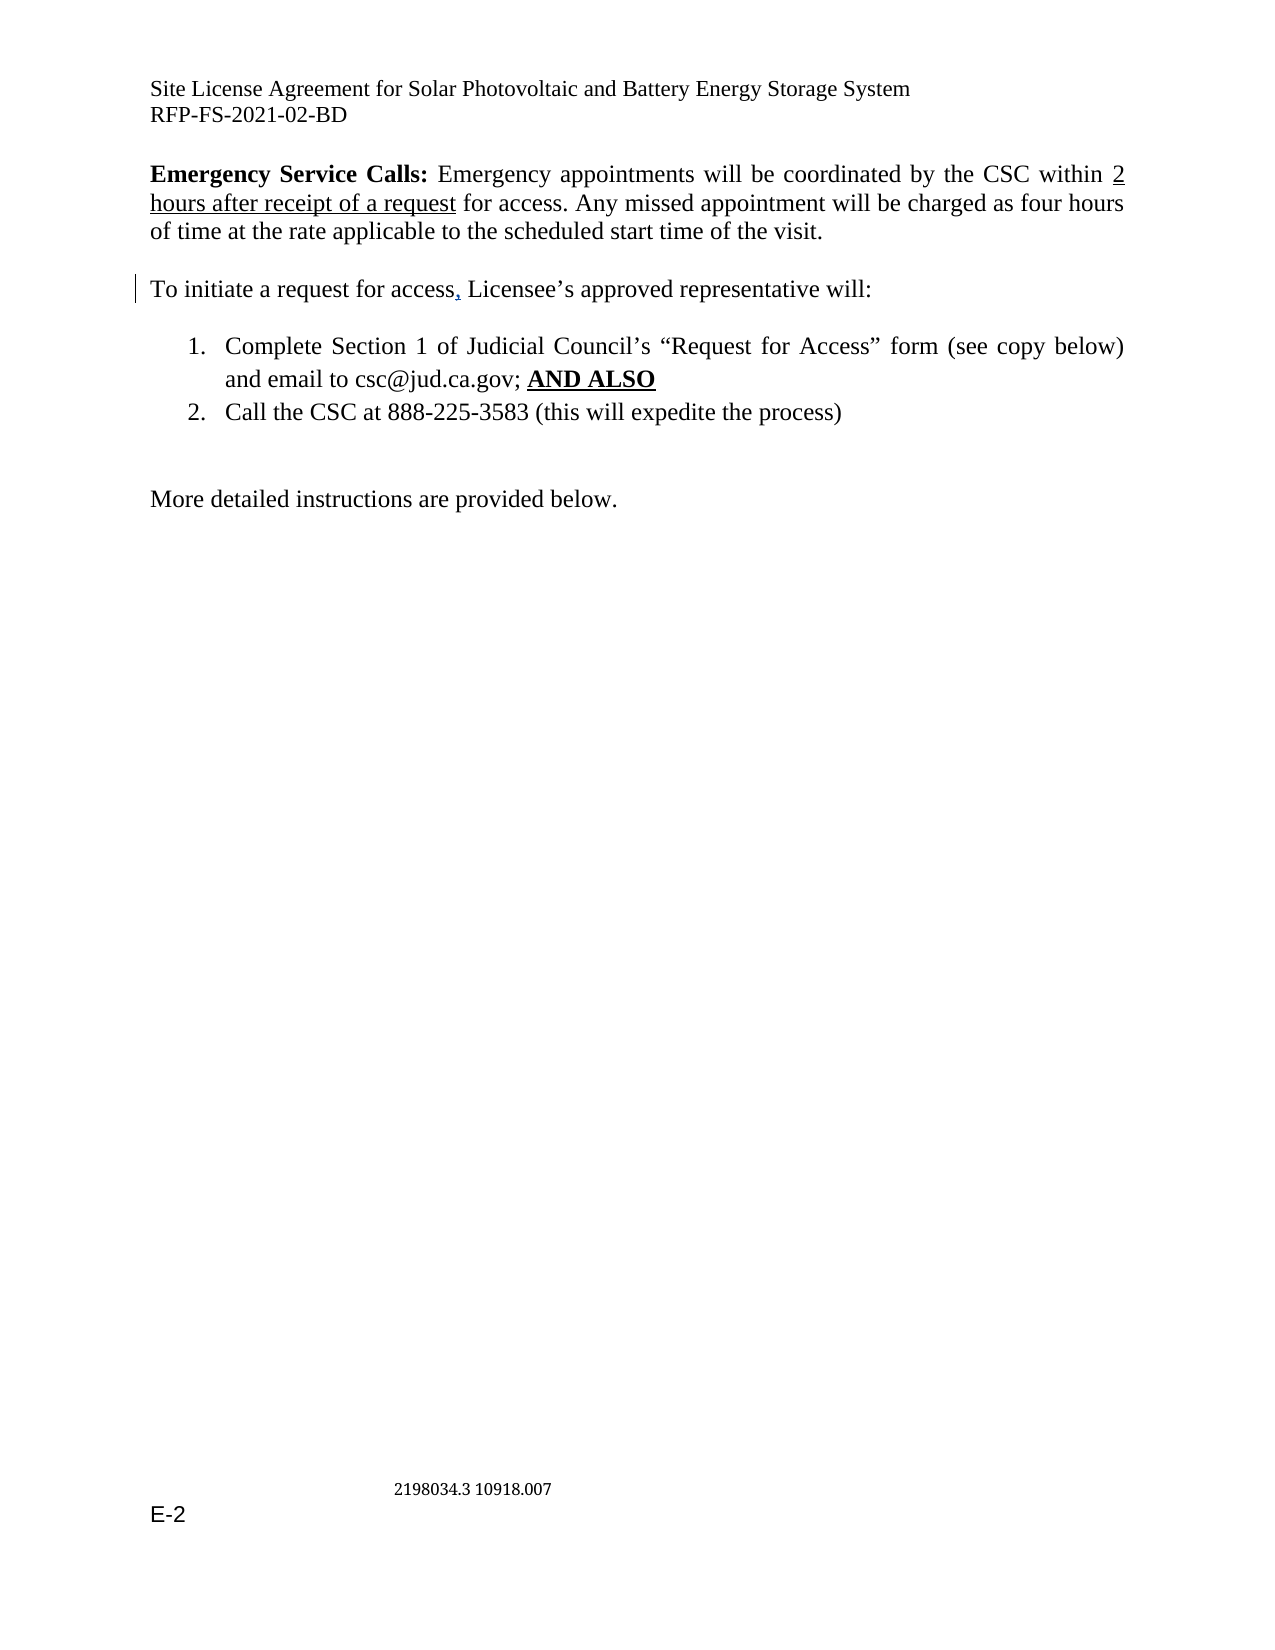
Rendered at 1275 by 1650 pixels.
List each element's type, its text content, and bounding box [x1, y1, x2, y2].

list Call the CSC at 888-225-3583 (this will expedite the process) [187, 397, 1125, 426]
list Complete Section 1 of Judicial Council’s “Request for Access” form (see copy below) and email to csc@jud.ca.gov; AND ALSO [187, 331, 1125, 393]
text To initiate a request for access Licensee’s approved representative will: [150, 274, 1125, 303]
text Emergency Service Calls: Emergency appointments will be coordinated by the CSC within 2 hours after receipt of a request for access. Any missed appointment will be charged as four hours of time at the rate applicable to the scheduled start time of the visit. [150, 159, 1125, 245]
text More detailed instructions are provided below. [150, 484, 1125, 513]
